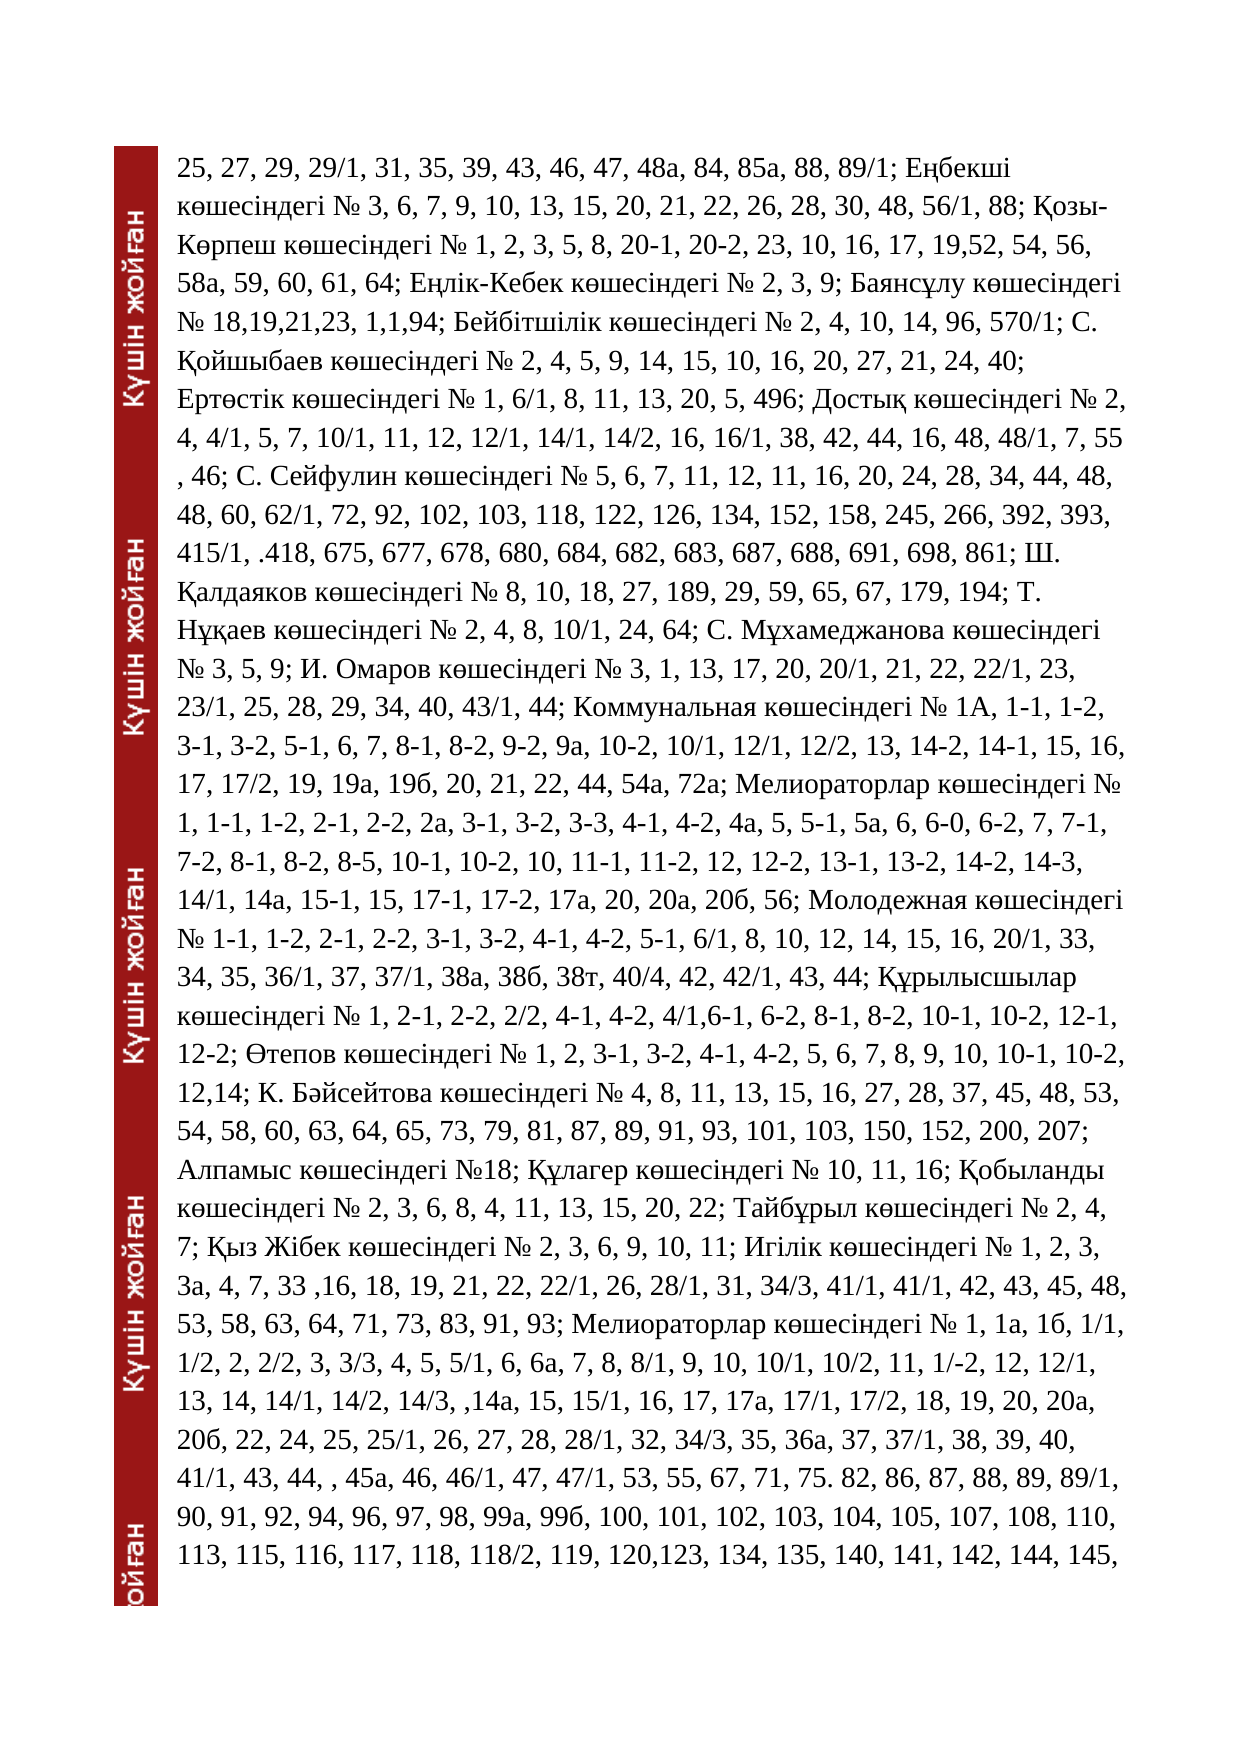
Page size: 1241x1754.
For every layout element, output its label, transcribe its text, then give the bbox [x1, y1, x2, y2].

picture [114, 146, 158, 150]
picture [114, 1571, 158, 1606]
